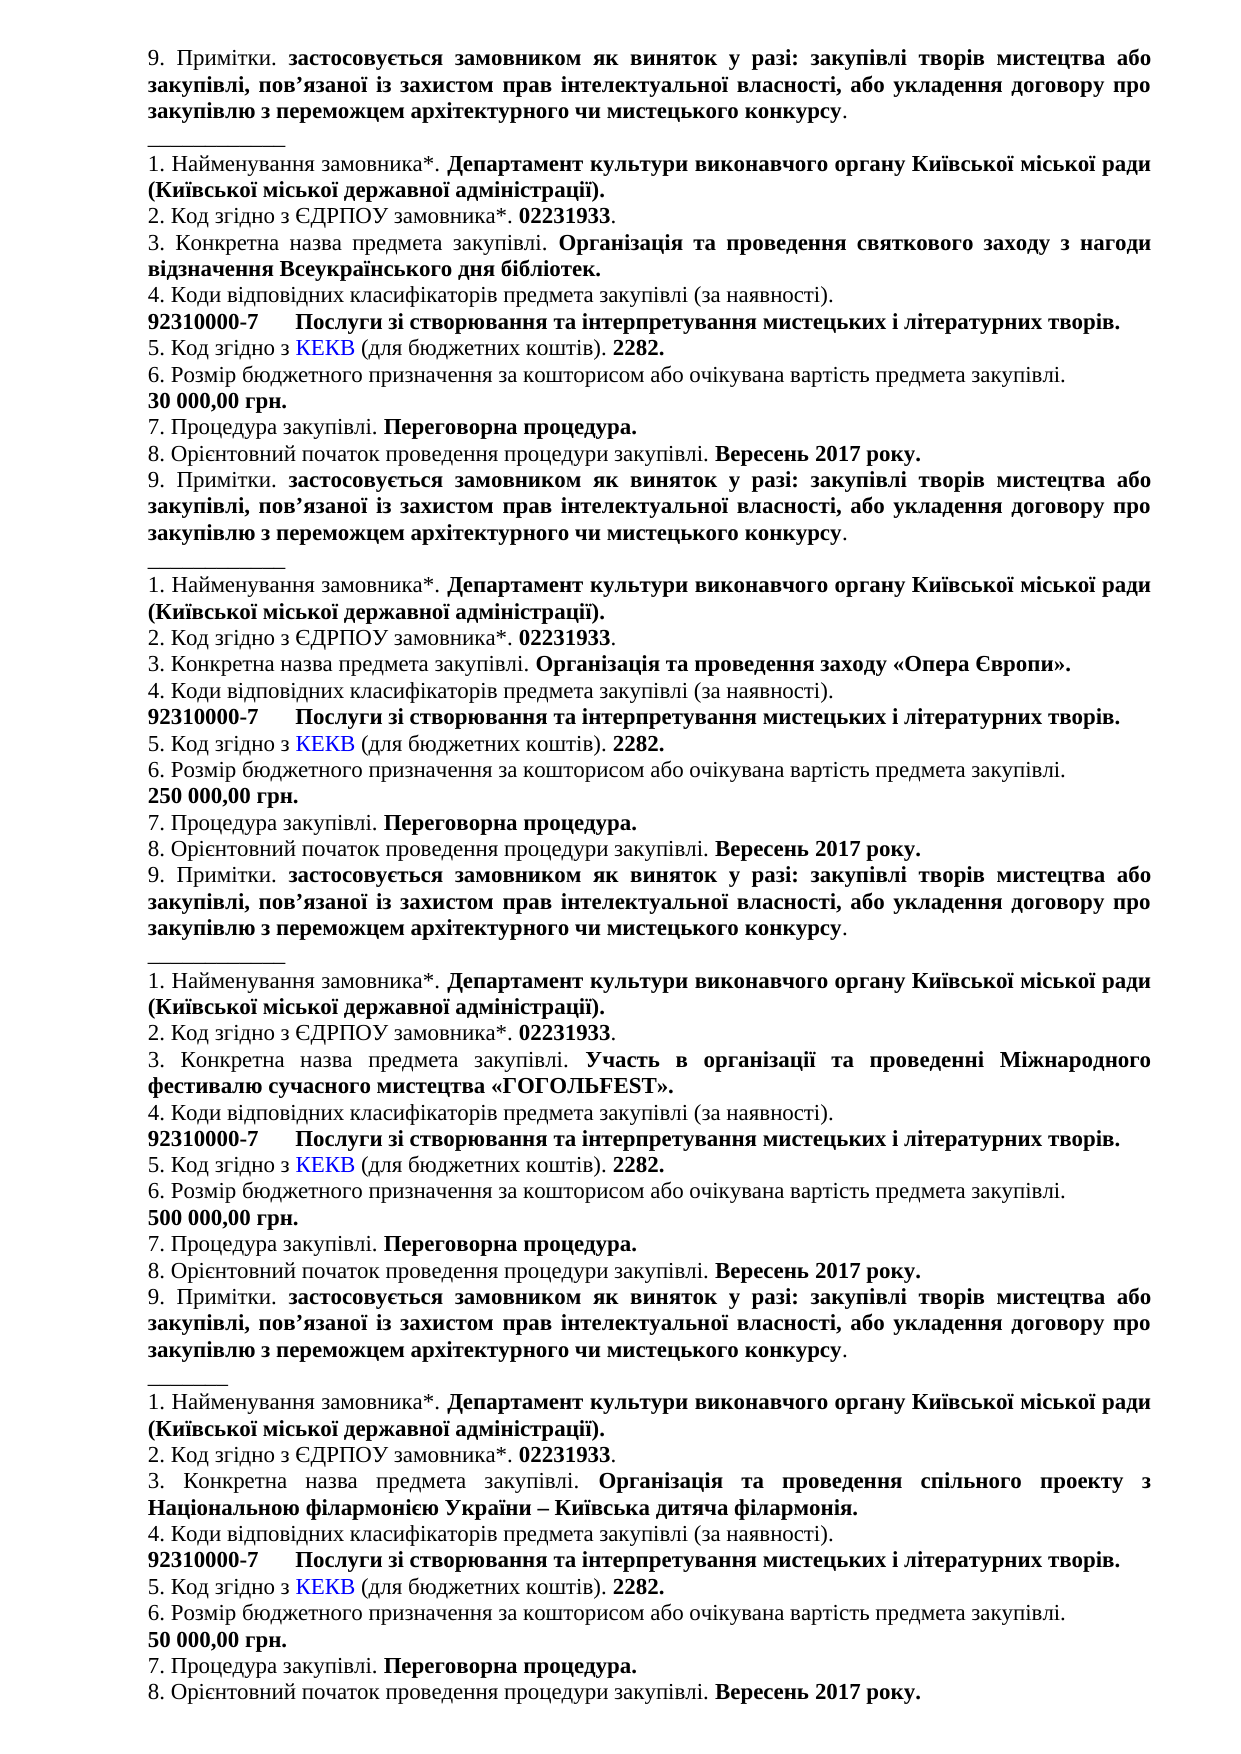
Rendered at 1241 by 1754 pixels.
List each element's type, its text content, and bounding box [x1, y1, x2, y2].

text 3. Конкретна назва предмета закупівлі. Організація та проведення заходу «Опера Європи». [148, 651, 1152, 677]
text 3. Конкретна назва предмета закупівлі. Організація та проведення святкового заходу з нагоди відзначення Всеукраїнського дня бібліотек. [148, 229, 1152, 282]
text 30 000,00 грн. [148, 387, 1152, 413]
text 2. Код згідно з ЄДРПОУ замовника*. 02231933. [148, 1019, 1152, 1046]
text 6. Розмір бюджетного призначення за кошторисом або очікувана вартість предмета закупівлі. [148, 361, 1152, 387]
text ____________ [148, 545, 1152, 571]
text 4. Коди відповідних класифікаторів предмета закупівлі (за наявності). [148, 677, 1152, 703]
text 1. Найменування замовника*. Департамент культури виконавчого органу Київської міської ради (Київської міської державної адміністрації). [148, 1388, 1152, 1441]
text 2. Код згідно з ЄДРПОУ замовника*. 02231933. [148, 1441, 1152, 1467]
text 3. Конкретна назва предмета закупівлі. Організація та проведення спільного проекту з Національною філармонією України – Київська дитяча філармонія. [148, 1467, 1152, 1520]
text 1. Найменування замовника*. Департамент культури виконавчого органу Київської міської ради (Київської міської державної адміністрації). [148, 967, 1152, 1019]
text 6. Розмір бюджетного призначення за кошторисом або очікувана вартість предмета закупівлі. [148, 1599, 1152, 1626]
text 8. Орієнтовний початок проведення процедури закупівлі. Вересень 2017 року. [148, 1678, 1152, 1705]
text 92310000-7 Послуги зі створювання та інтерпретування мистецьких і літературних творів. [148, 1125, 1152, 1151]
text ____________ [148, 123, 1152, 150]
text 4. Коди відповідних класифікаторів предмета закупівлі (за наявності). [148, 1098, 1152, 1125]
text 2. Код згідно з ЄДРПОУ замовника*. 02231933. [148, 202, 1152, 229]
text 8. Орієнтовний початок проведення процедури закупівлі. Вересень 2017 року. [148, 440, 1152, 466]
text 92310000-7 Послуги зі створювання та інтерпретування мистецьких і літературних творів. [148, 703, 1152, 729]
text 8. Орієнтовний початок проведення процедури закупівлі. Вересень 2017 року. [148, 1257, 1152, 1283]
text 4. Коди відповідних класифікаторів предмета закупівлі (за наявності). [148, 1520, 1152, 1547]
text 3. Конкретна назва предмета закупівлі. Участь в організації та проведенні Міжнародного фестивалю сучасного мистецтва «ГОГОЛЬFEST». [148, 1046, 1152, 1098]
text 6. Розмір бюджетного призначення за кошторисом або очікувана вартість предмета закупівлі. [148, 756, 1152, 782]
text 250 000,00 грн. [148, 782, 1152, 809]
text 92310000-7 Послуги зі створювання та інтерпретування мистецьких і літературних творів. [148, 308, 1152, 334]
text 5. Код згідно з КЕКВ (для бюджетних коштів). 2282. [148, 729, 1152, 756]
text 2. Код згідно з ЄДРПОУ замовника*. 02231933. [148, 624, 1152, 651]
text 7. Процедура закупівлі. Переговорна процедура. [148, 1230, 1152, 1257]
text 7. Процедура закупівлі. Переговорна процедура. [148, 413, 1152, 440]
text 92310000-7 Послуги зі створювання та інтерпретування мистецьких і літературних творів. [148, 1547, 1152, 1573]
text 5. Код згідно з КЕКВ (для бюджетних коштів). 2282. [148, 334, 1152, 361]
text 5. Код згідно з КЕКВ (для бюджетних коштів). 2282. [148, 1151, 1152, 1178]
text 7. Процедура закупівлі. Переговорна процедура. [148, 809, 1152, 835]
text 5. Код згідно з КЕКВ (для бюджетних коштів). 2282. [148, 1573, 1152, 1599]
text 50 000,00 грн. [148, 1626, 1152, 1652]
text 8. Орієнтовний початок проведення процедури закупівлі. Вересень 2017 року. [148, 835, 1152, 861]
text _______ [148, 1362, 1152, 1388]
text 7. Процедура закупівлі. Переговорна процедура. [148, 1652, 1152, 1678]
text ____________ [148, 940, 1152, 967]
text 4. Коди відповідних класифікаторів предмета закупівлі (за наявності). [148, 282, 1152, 308]
text 6. Розмір бюджетного призначення за кошторисом або очікувана вартість предмета закупівлі. [148, 1178, 1152, 1204]
text 500 000,00 грн. [148, 1204, 1152, 1230]
text 1. Найменування замовника*. Департамент культури виконавчого органу Київської міської ради (Київської міської державної адміністрації). [148, 150, 1152, 202]
text 1. Найменування замовника*. Департамент культури виконавчого органу Київської міської ради (Київської міської державної адміністрації). [148, 571, 1152, 624]
